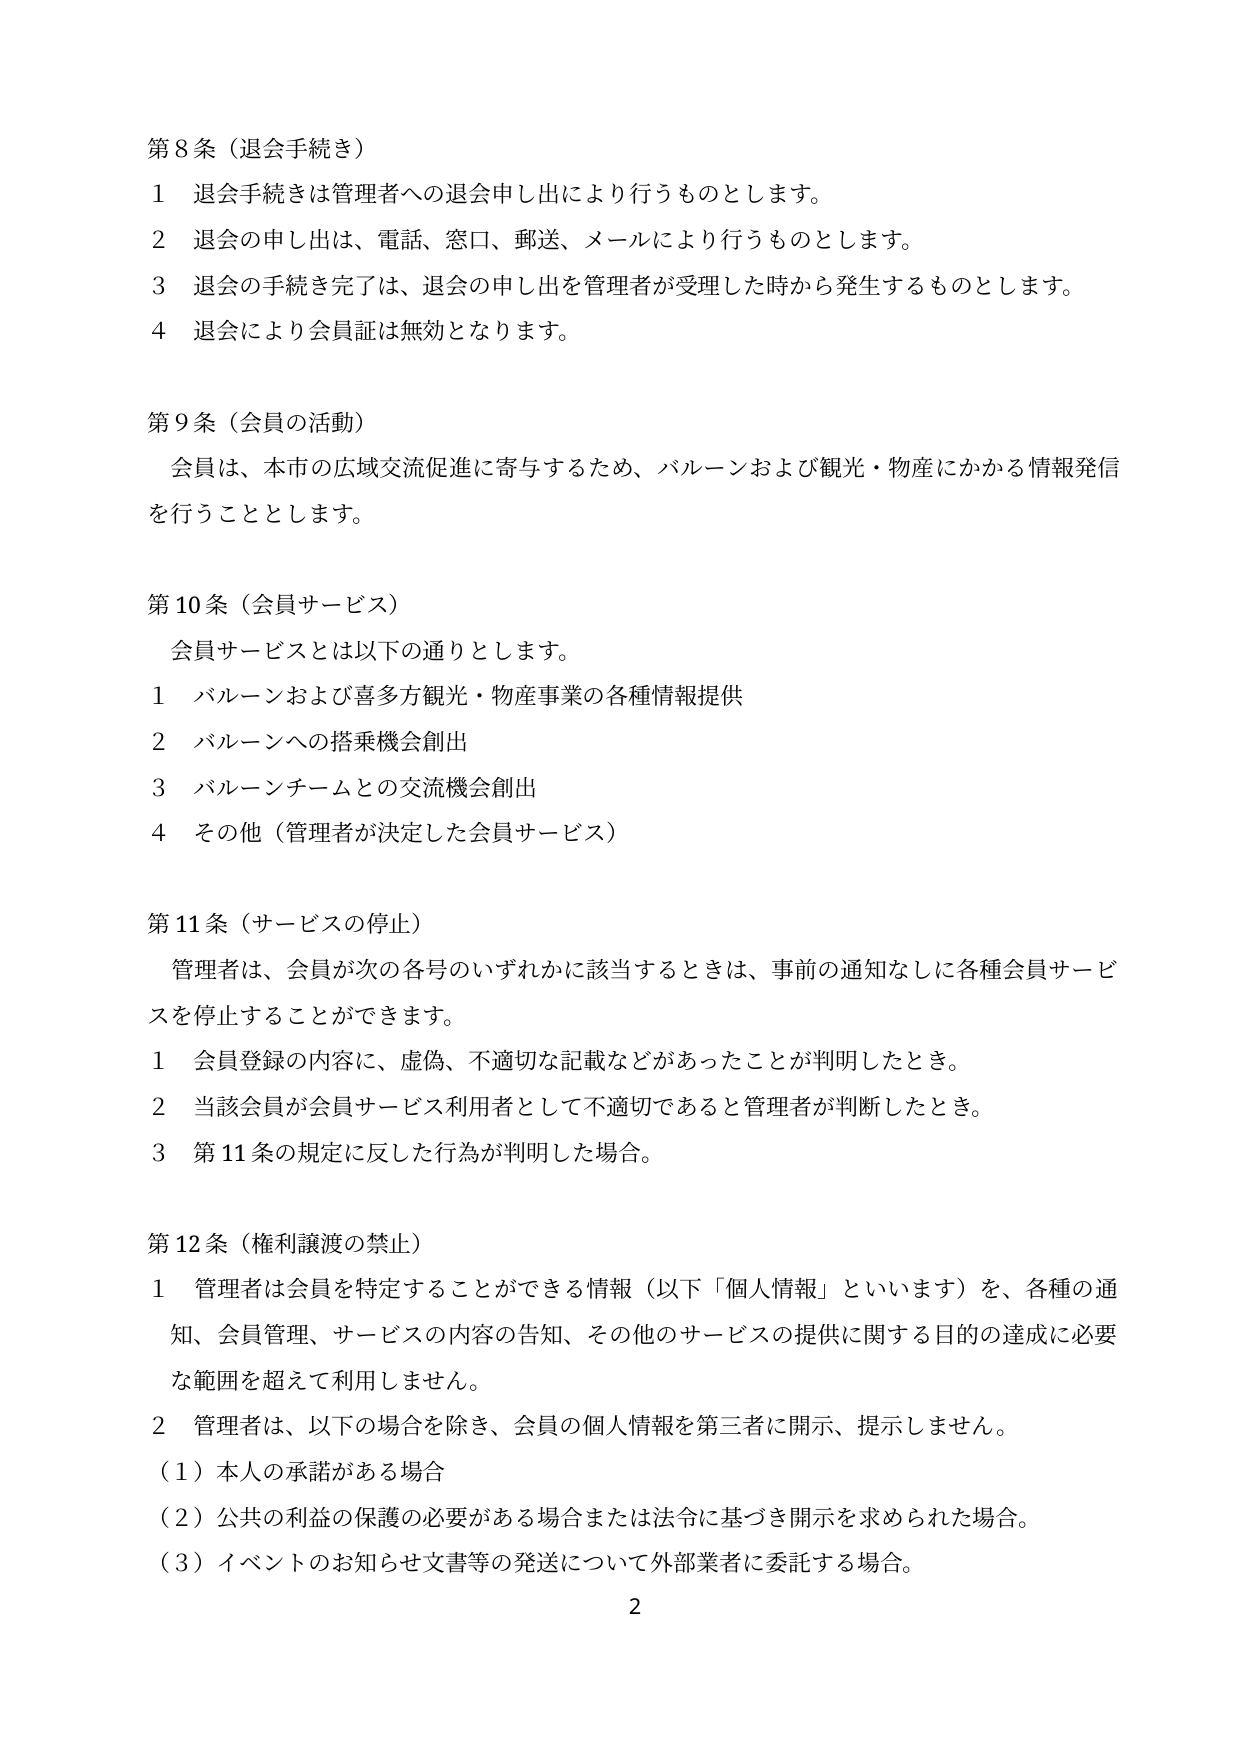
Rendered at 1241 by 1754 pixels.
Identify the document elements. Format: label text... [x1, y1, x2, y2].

text 第８条（退会手続き） [148, 124, 1122, 170]
text （３）イベントのお知らせ文書等の発送について外部業者に委託する場合。 [148, 1539, 1122, 1584]
text ４ 退会により会員証は無効となります。 [148, 307, 1122, 353]
text ２ 当該会員が会員サービス利用者として不適切であると管理者が判断したとき。 [148, 1083, 1122, 1128]
text （１）本人の承諾がある場合 [148, 1448, 1122, 1493]
text ３ バルーンチームとの交流機会創出 [148, 763, 1122, 809]
text ２ 管理者は、以下の場合を除き、会員の個人情報を第三者に開示、提示しません。 [148, 1402, 1122, 1448]
text １ 退会手続きは管理者への退会申し出により行うものとします。 [148, 170, 1122, 216]
text 管理者は、会員が次の各号のいずれかに該当するときは、事前の通知なしに各種会員サービスを停止することができます。 [148, 946, 1122, 1037]
text 会員は、本市の広域交流促進に寄与するため、バルーンおよび観光・物産にかかる情報発信を行うこととします。 [148, 444, 1122, 535]
text １ バルーンおよび喜多方観光・物産事業の各種情報提供 [148, 672, 1122, 718]
text 第10条（会員サービス） [148, 581, 1122, 626]
text 第９条（会員の活動） [148, 398, 1122, 444]
text （２）公共の利益の保護の必要がある場合または法令に基づき開示を求められた場合。 [148, 1493, 1122, 1539]
text ３ 第11条の規定に反した行為が判明した場合。 [148, 1128, 1122, 1174]
text ４ その他（管理者が決定した会員サービス） [148, 809, 1122, 854]
text 第11条（サービスの停止） [148, 900, 1122, 946]
text 第12条（権利譲渡の禁止） [148, 1219, 1122, 1265]
text １ 管理者は会員を特定することができる情報（以下「個人情報」といいます）を、各種の通知、会員管理、サービスの内容の告知、その他のサービスの提供に関する目的の達成に必要な範囲を超えて利用しません。 [148, 1265, 1122, 1402]
text ２ 退会の申し出は、電話、窓口、郵送、メールにより行うものとします。 [148, 216, 1122, 261]
text ３ 退会の手続き完了は、退会の申し出を管理者が受理した時から発生するものとします。 [148, 261, 1122, 307]
text １ 会員登録の内容に、虚偽、不適切な記載などがあったことが判明したとき。 [148, 1037, 1122, 1083]
text 会員サービスとは以下の通りとします。 [148, 626, 1122, 672]
text ２ バルーンへの搭乗機会創出 [148, 718, 1122, 763]
